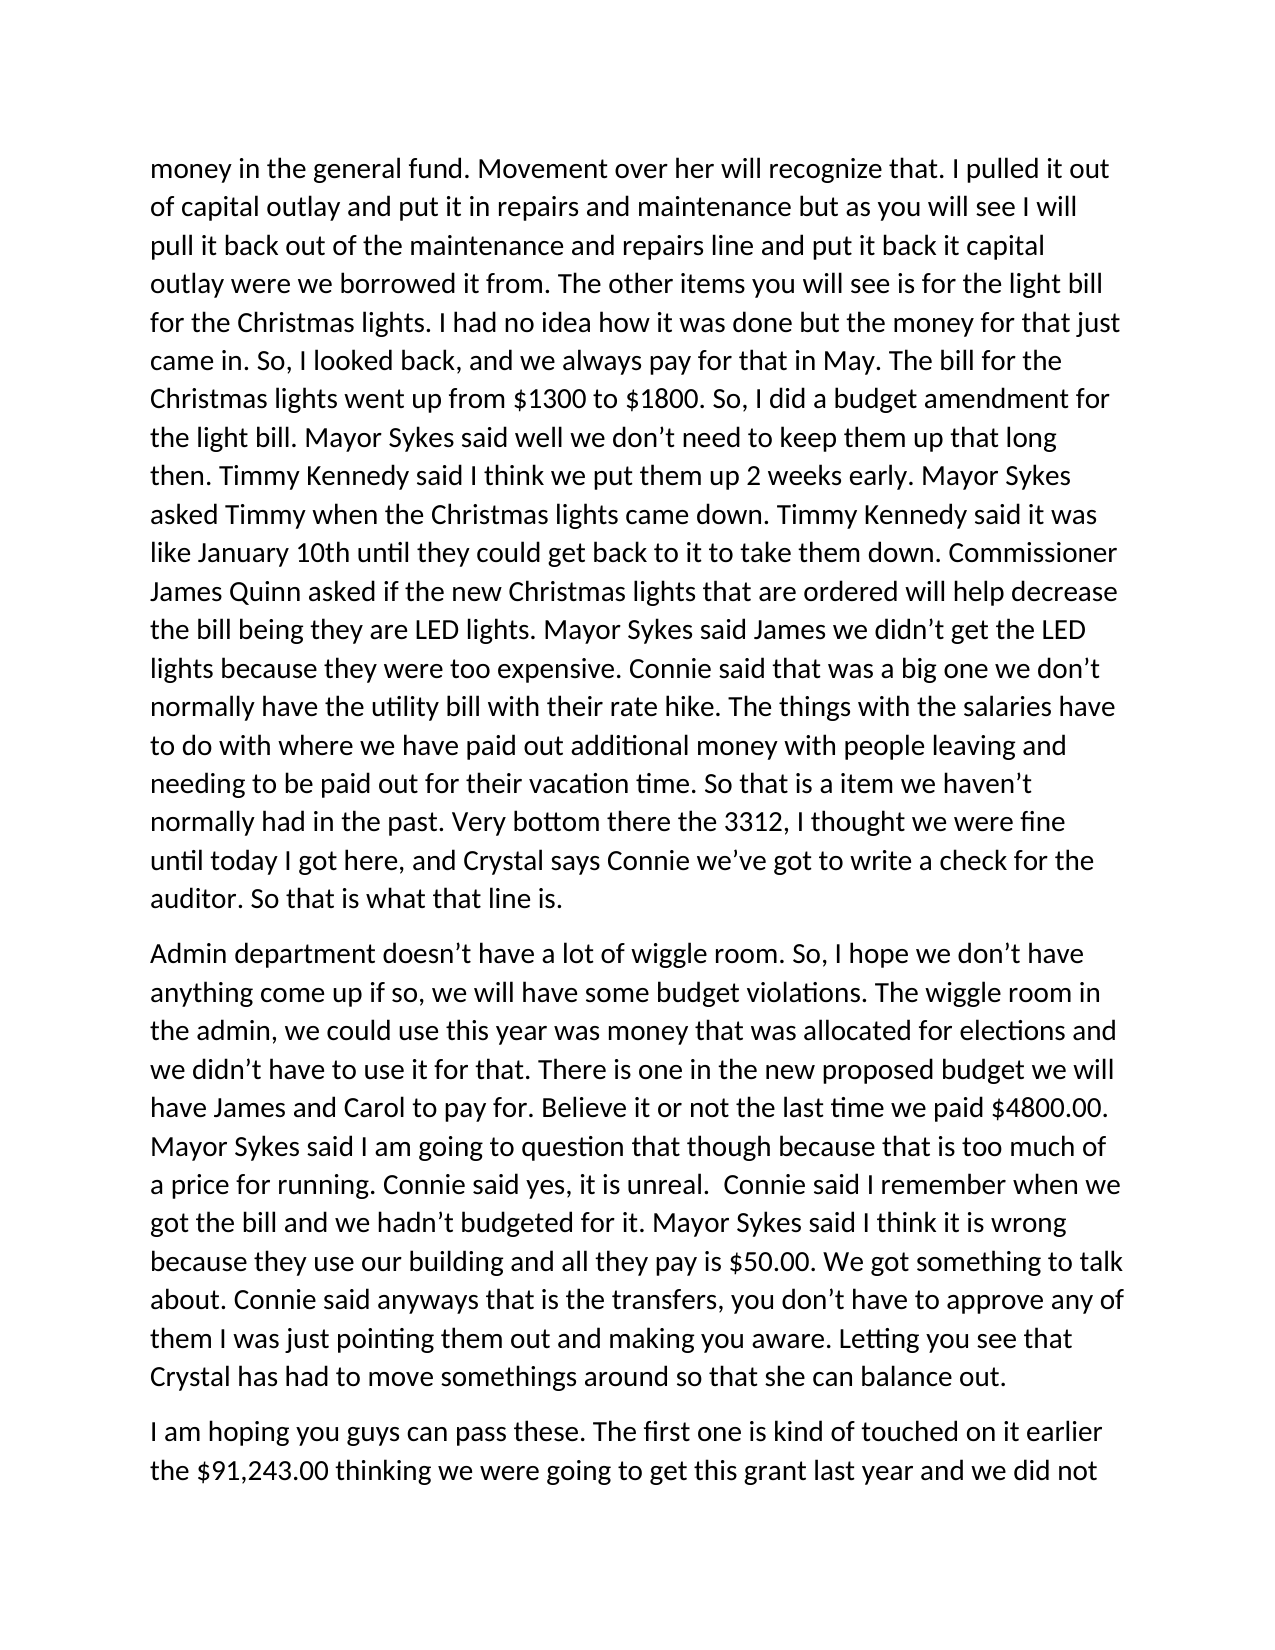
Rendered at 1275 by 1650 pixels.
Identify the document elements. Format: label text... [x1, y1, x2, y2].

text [150, 150, 1125, 916]
text Admin department doesn’t have a lot of wiggle room. So, I hope we don’t have anything come up if so, we will have some budget violations. The wiggle room in the admin, we could use this year was money that was allocated for elections and we didn’t have to use it for that. There is one in the new proposed budget we will have James and Carol to pay for. Believe it or not the last time we paid $4800.00. Mayor Sykes said I am going to question that though because that is too much of a price for running. Connie said yes, it is unreal. Connie said I remember when we got the bill and we hadn’t budgeted for it. Mayor Sykes said I think it is wrong because they use our building and all they pay is $50.00. We got something to talk about. Connie said anyways that is the transfers, you don’t have to approve any of them I was just pointing them out and making you aware. Letting you see that Crystal has had to move somethings around so that she can balance out. [150, 935, 1125, 1394]
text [150, 1413, 1125, 1487]
